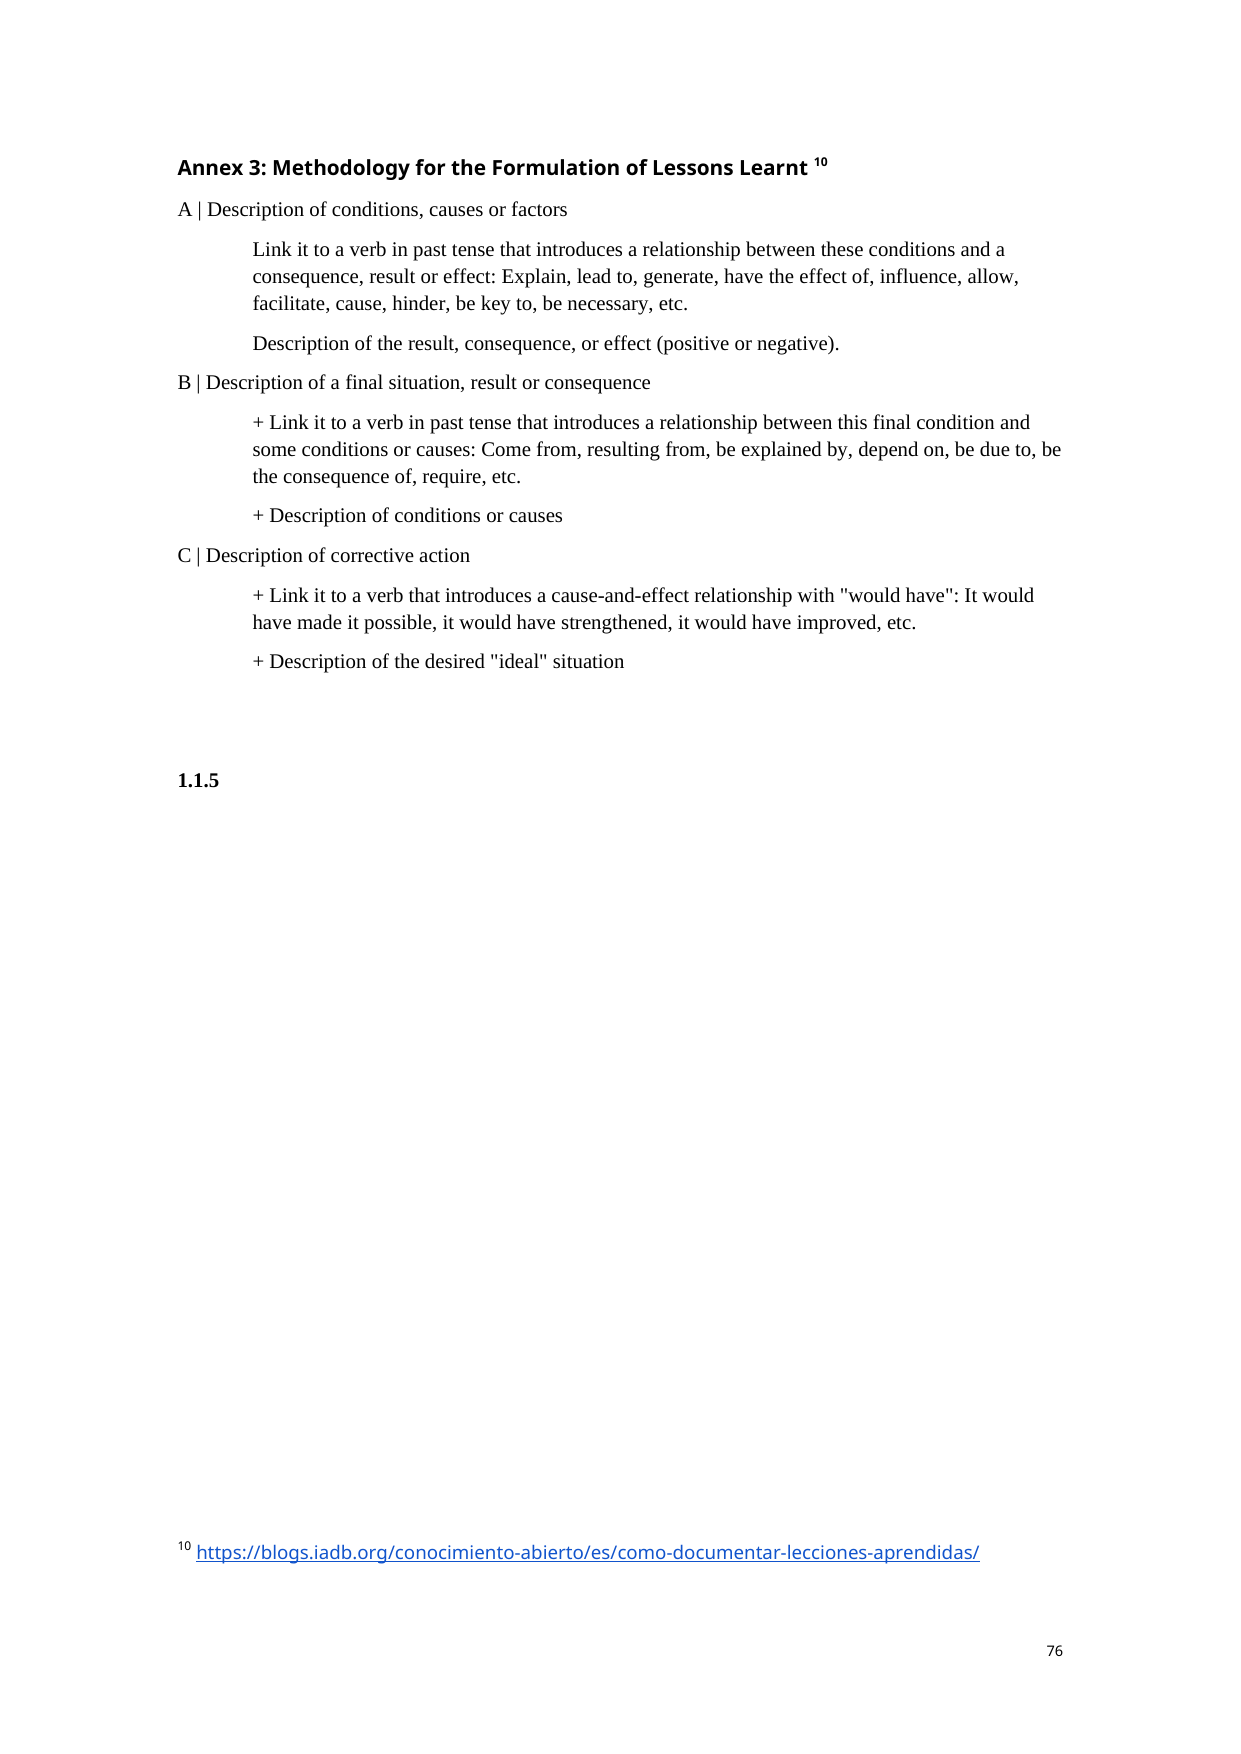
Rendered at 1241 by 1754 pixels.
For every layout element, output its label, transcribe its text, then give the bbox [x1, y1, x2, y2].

text Link it to a verb in past tense that introduces a relationship between these conditions and a consequence, result or effect: Explain, lead to, generate, have the effect of, influence, allow, facilitate, cause, hinder, be key to, be necessary, etc. [252, 234, 1063, 315]
text + Description of conditions or causes [252, 500, 1063, 527]
text + Link it to a verb in past tense that introduces a relationship between this final condition and some conditions or causes: Come from, resulting from, be explained by, depend on, be due to, be the consequence of, require, etc. [252, 407, 1063, 488]
text + Description of the desired "ideal" situation [252, 646, 1063, 673]
text A | Description of conditions, causes or factors [177, 194, 1063, 221]
text B | Description of a final situation, result or consequence [177, 367, 1063, 394]
text C | Description of corrective action [177, 540, 1063, 567]
text Description of the result, consequence, or effect (positive or negative). [252, 327, 1063, 354]
text + Link it to a verb that introduces a cause-and-effect relationship with "would have": It would have made it possible, it would have strengthened, it would have improved, etc. [252, 579, 1063, 634]
subtitle Annex 3: Methodology for the Formulation of Lessons Learnt [177, 153, 1063, 182]
